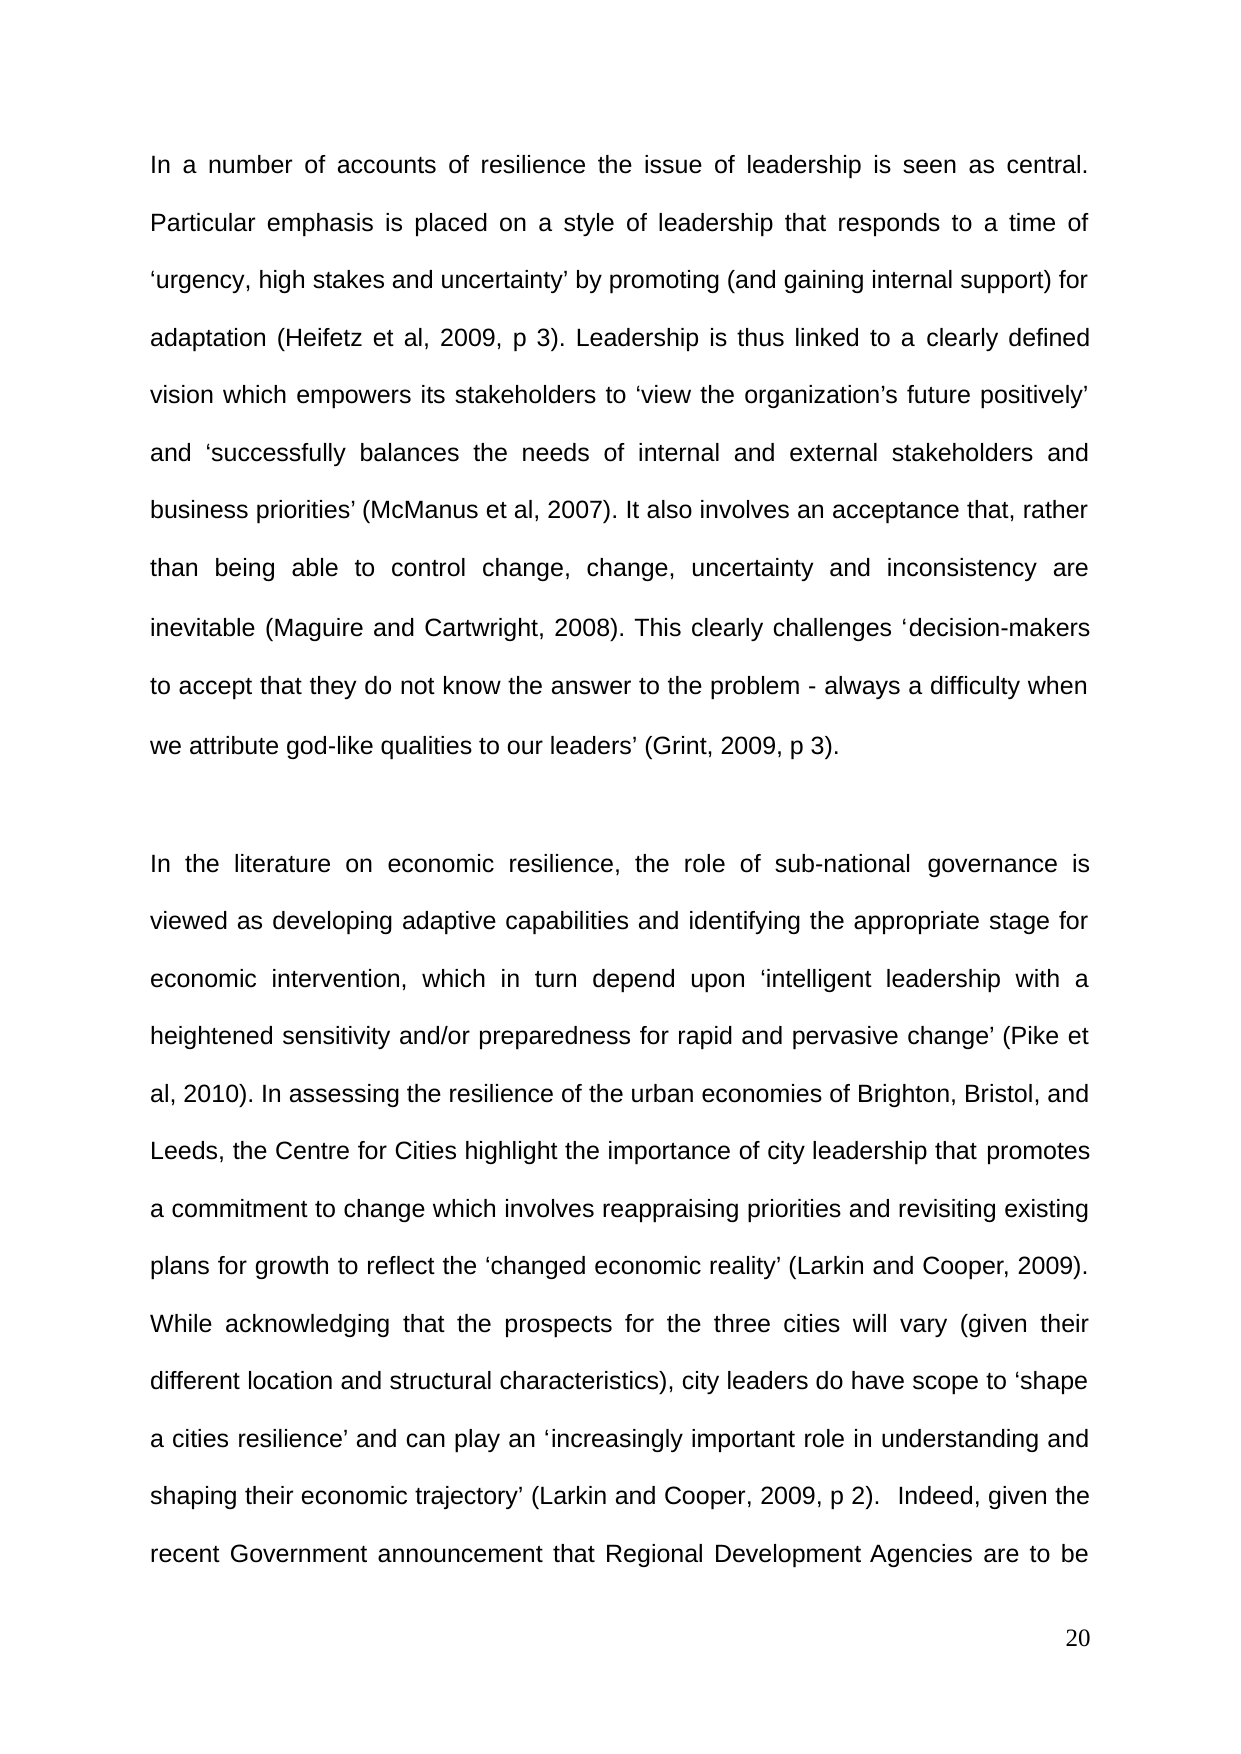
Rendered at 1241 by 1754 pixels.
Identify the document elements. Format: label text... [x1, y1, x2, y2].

text In a number of accounts of resilience the issue of leadership is seen as central. Particular emphasis is placed on a style of leadership that responds to a time of ‘urgency, high stakes and uncertainty’ by promoting (and gaining internal support) for adaptation (Heifetz et al, 2009, p 3). Leadership is thus linked to a clearly defined vision which empowers its stakeholders to ‘view the organization’s future positively’ and ‘successfully balances the needs of internal and external stakeholders and business priorities’ (McManus et al, 2007). It also involves an acceptance that, rather than being able to control change, change, uncertainty and inconsistency are inevitable (Maguire and Cartwright, 2008). This clearly challenges ‘decision‐makers to accept that they do not know the answer to the problem - always a difficulty when we attribute god‐like qualities to our leaders’ (Grint, 2009, p 3). [150, 150, 1090, 761]
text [150, 849, 1090, 1568]
